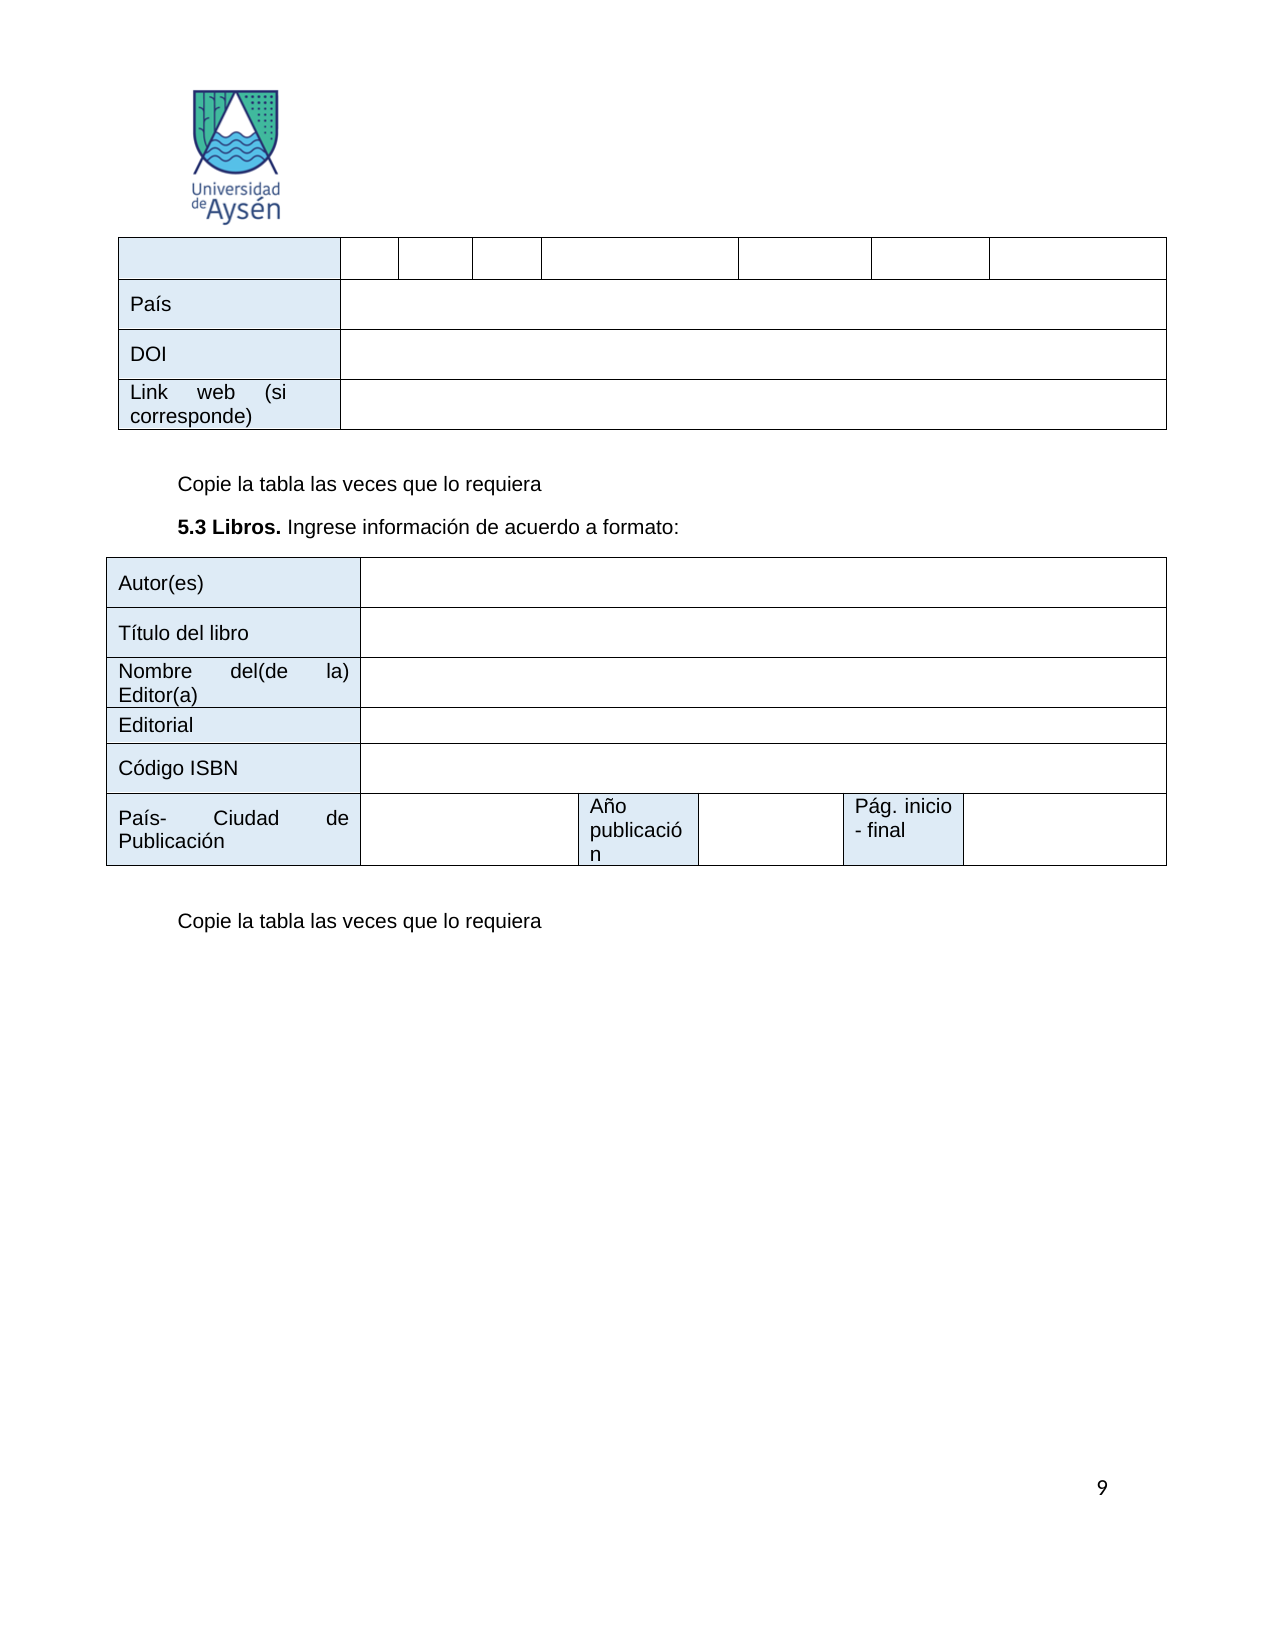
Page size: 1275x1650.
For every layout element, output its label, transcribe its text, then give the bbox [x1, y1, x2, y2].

table_cell [361, 794, 578, 865]
table_cell Código ISBN [107, 744, 360, 792]
table_cell Título del libro [107, 608, 360, 657]
table_cell [739, 238, 871, 278]
text Copie la tabla las veces que lo requiera [177, 909, 1117, 933]
table_cell [361, 658, 1166, 707]
table_cell [542, 238, 738, 278]
table_cell [341, 238, 398, 278]
table_cell Editorial [107, 708, 360, 742]
table_cell [872, 238, 989, 278]
table_cell [473, 238, 541, 278]
table_cell [361, 744, 1166, 792]
table_cell [341, 380, 1166, 428]
table_cell [964, 794, 1166, 865]
table_header [361, 558, 1166, 607]
table_cell [341, 330, 1166, 378]
table_cell Año publicación [579, 794, 698, 865]
picture [177, 73, 294, 237]
table_cell DOI [119, 330, 340, 378]
table_cell País [119, 280, 340, 328]
table_header Autor(es) [107, 558, 360, 607]
table_cell Link web (si corresponde) [119, 380, 340, 428]
table_cell Pág. inicio - final [844, 794, 963, 865]
table_cell [399, 238, 472, 278]
text 5.3 Libros. Ingrese información de acuerdo a formato: [177, 514, 1117, 538]
table_cell [361, 608, 1166, 657]
table_cell [361, 708, 1166, 742]
table_cell [699, 794, 843, 865]
table_cell [341, 280, 1166, 328]
table_cell Nombre del(de la) Editor(a) [107, 658, 360, 707]
text Copie la tabla las veces que lo requiera [177, 472, 1117, 496]
table_cell [990, 238, 1166, 278]
table_cell País- Ciudad de Publicación [107, 794, 360, 865]
